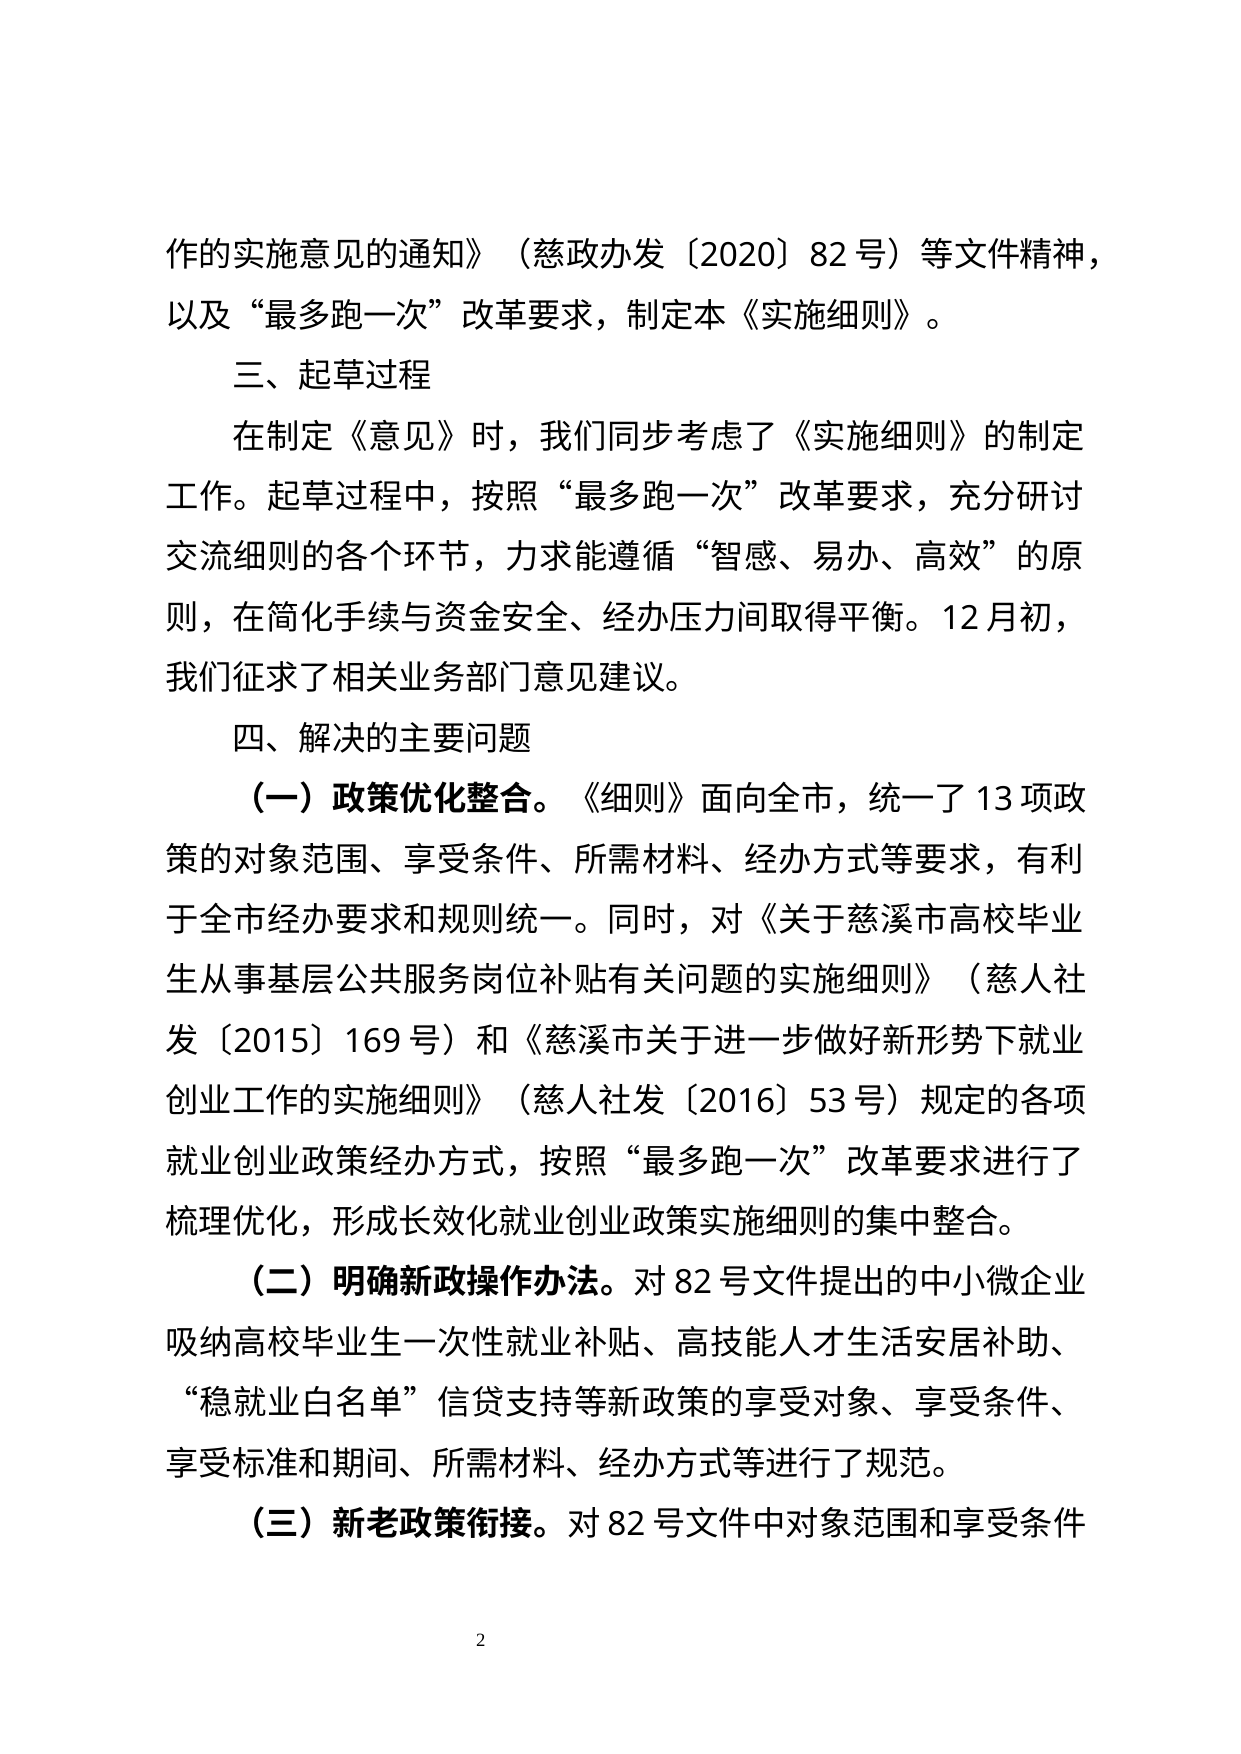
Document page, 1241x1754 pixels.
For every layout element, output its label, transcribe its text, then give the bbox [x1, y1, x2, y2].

text 四、解决的主要问题 [165, 702, 1087, 762]
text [165, 218, 1087, 339]
text （一）政策优化整合。《细则》面向全市，统一了13项政策的对象范围、享受条件、所需材料、经办方式等要求，有利于全市经办要求和规则统一。同时，对《关于慈溪市高校毕业生从事基层公共服务岗位补贴有关问题的实施细则》（慈人社发〔2015〕169号）和《慈溪市关于进一步做好新形势下就业创业工作的实施细则》（慈人社发〔2016〕53号）规定的各项就业创业政策经办方式，按照“最多跑一次”改革要求进行了梳理优化，形成长效化就业创业政策实施细则的集中整合。 [165, 762, 1087, 1246]
text （二）明确新政操作办法。对82号文件提出的中小微企业吸纳高校毕业生一次性就业补贴、高技能人才生活安居补助、“稳就业白名单”信贷支持等新政策的享受对象、享受条件、享受标准和期间、所需材料、经办方式等进行了规范。 [165, 1246, 1087, 1487]
text 在制定《意见》时，我们同步考虑了《实施细则》的制定工作。起草过程中，按照“最多跑一次”改革要求，充分研讨交流细则的各个环节，力求能遵循“智感、易办、高效”的原则，在简化手续与资金安全、经办压力间取得平衡。12月初，我们征求了相关业务部门意见建议。 [165, 400, 1087, 702]
text 三、起草过程 [165, 339, 1087, 400]
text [165, 1487, 1087, 1548]
